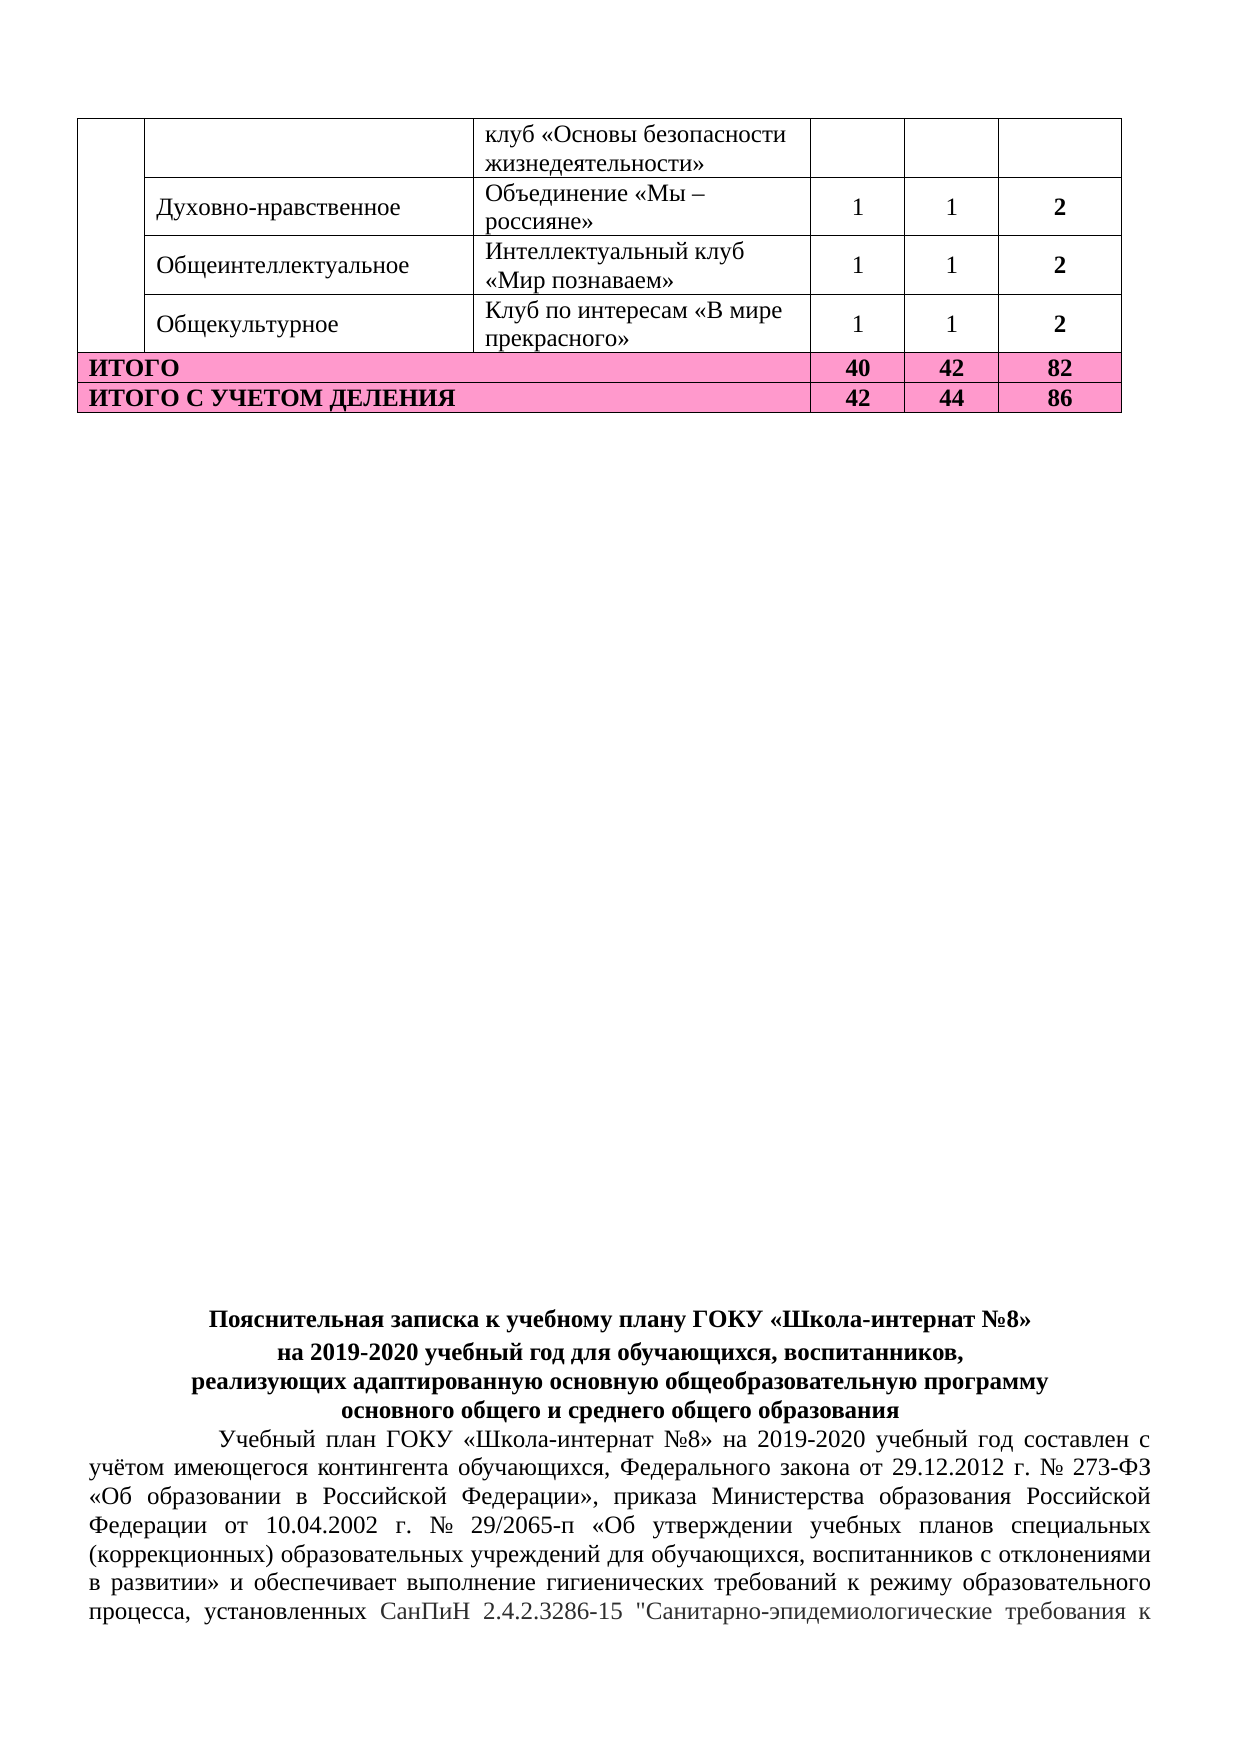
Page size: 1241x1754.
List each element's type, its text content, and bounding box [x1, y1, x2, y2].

table_cell Общекультурное [145, 295, 473, 352]
table_cell 1 [811, 178, 904, 235]
table_cell 2 [999, 119, 1121, 177]
table_cell 1 [811, 236, 904, 294]
table_cell Объединение «Мы – россияне» [474, 178, 810, 235]
table_cell 1 [905, 178, 998, 235]
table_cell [145, 119, 473, 177]
table_cell 40 [811, 353, 904, 382]
table_cell 42 [905, 353, 998, 382]
table_cell Духовно-нравственное [145, 178, 473, 235]
table_cell Интеллектуальный клуб «Мир познаваем» [474, 236, 810, 294]
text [89, 1424, 1152, 1625]
text основного общего и среднего общего образования [89, 1395, 1152, 1424]
table_cell 2 [999, 178, 1121, 235]
table_cell Клуб по интересам «В мире прекрасного» [474, 295, 810, 352]
text на 2019-2020 учебный год для обучающихся, воспитанников, [89, 1337, 1152, 1366]
table_cell 1 [811, 295, 904, 352]
table_cell 1 [905, 295, 998, 352]
table_cell 2 [999, 295, 1121, 352]
table_cell 82 [999, 353, 1121, 382]
table_cell 42 [811, 383, 904, 412]
table_cell 1 [905, 119, 998, 177]
table_cell 86 [999, 383, 1121, 412]
table_cell Общеинтеллектуальное [145, 236, 473, 294]
table_cell 1 [811, 119, 904, 177]
text реализующих адаптированную основную общеобразовательную программу [89, 1366, 1152, 1395]
text Пояснительная записка к учебному плану ГОКУ «Школа-интернат №8» [89, 1304, 1152, 1333]
table_cell 1 [905, 236, 998, 294]
table_cell ИТОГО С УЧЕТОМ ДЕЛЕНИЯ [78, 383, 810, 412]
table_cell ИТОГО [78, 353, 810, 382]
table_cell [474, 119, 810, 177]
table_cell 44 [905, 383, 998, 412]
table_cell 2 [999, 236, 1121, 294]
